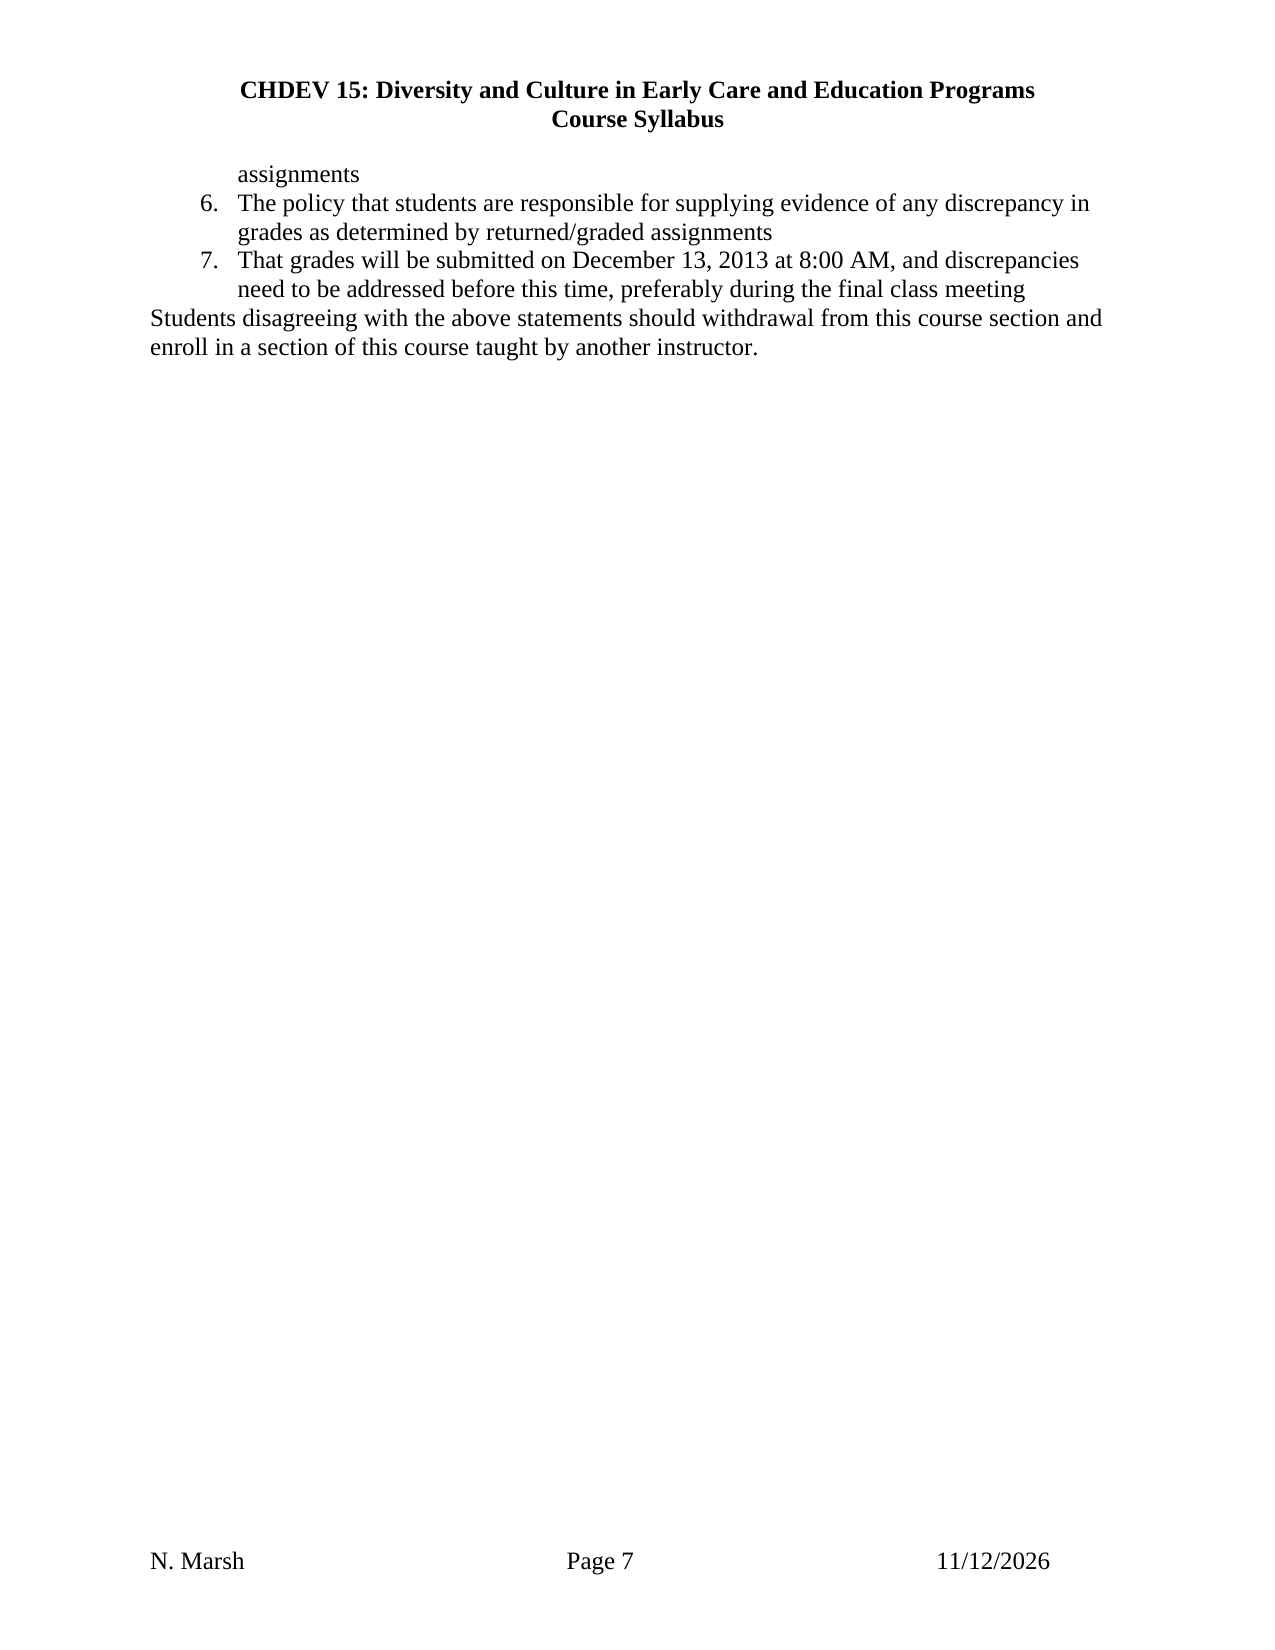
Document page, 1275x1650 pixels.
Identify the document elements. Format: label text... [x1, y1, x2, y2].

list That grades will be submitted on December 13, 2013 at 8:00 AM, and discrepancies need to be addressed before this time, preferably during the final class meeting [200, 246, 1125, 303]
list The policy that students are responsible for supplying evidence of any discrepancy in grades as determined by returned/graded assignments [200, 188, 1125, 246]
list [200, 159, 1125, 188]
text Students disagreeing with the above statements should withdrawal from this course section and enroll in a section of this course taught by another instructor. [150, 303, 1125, 361]
